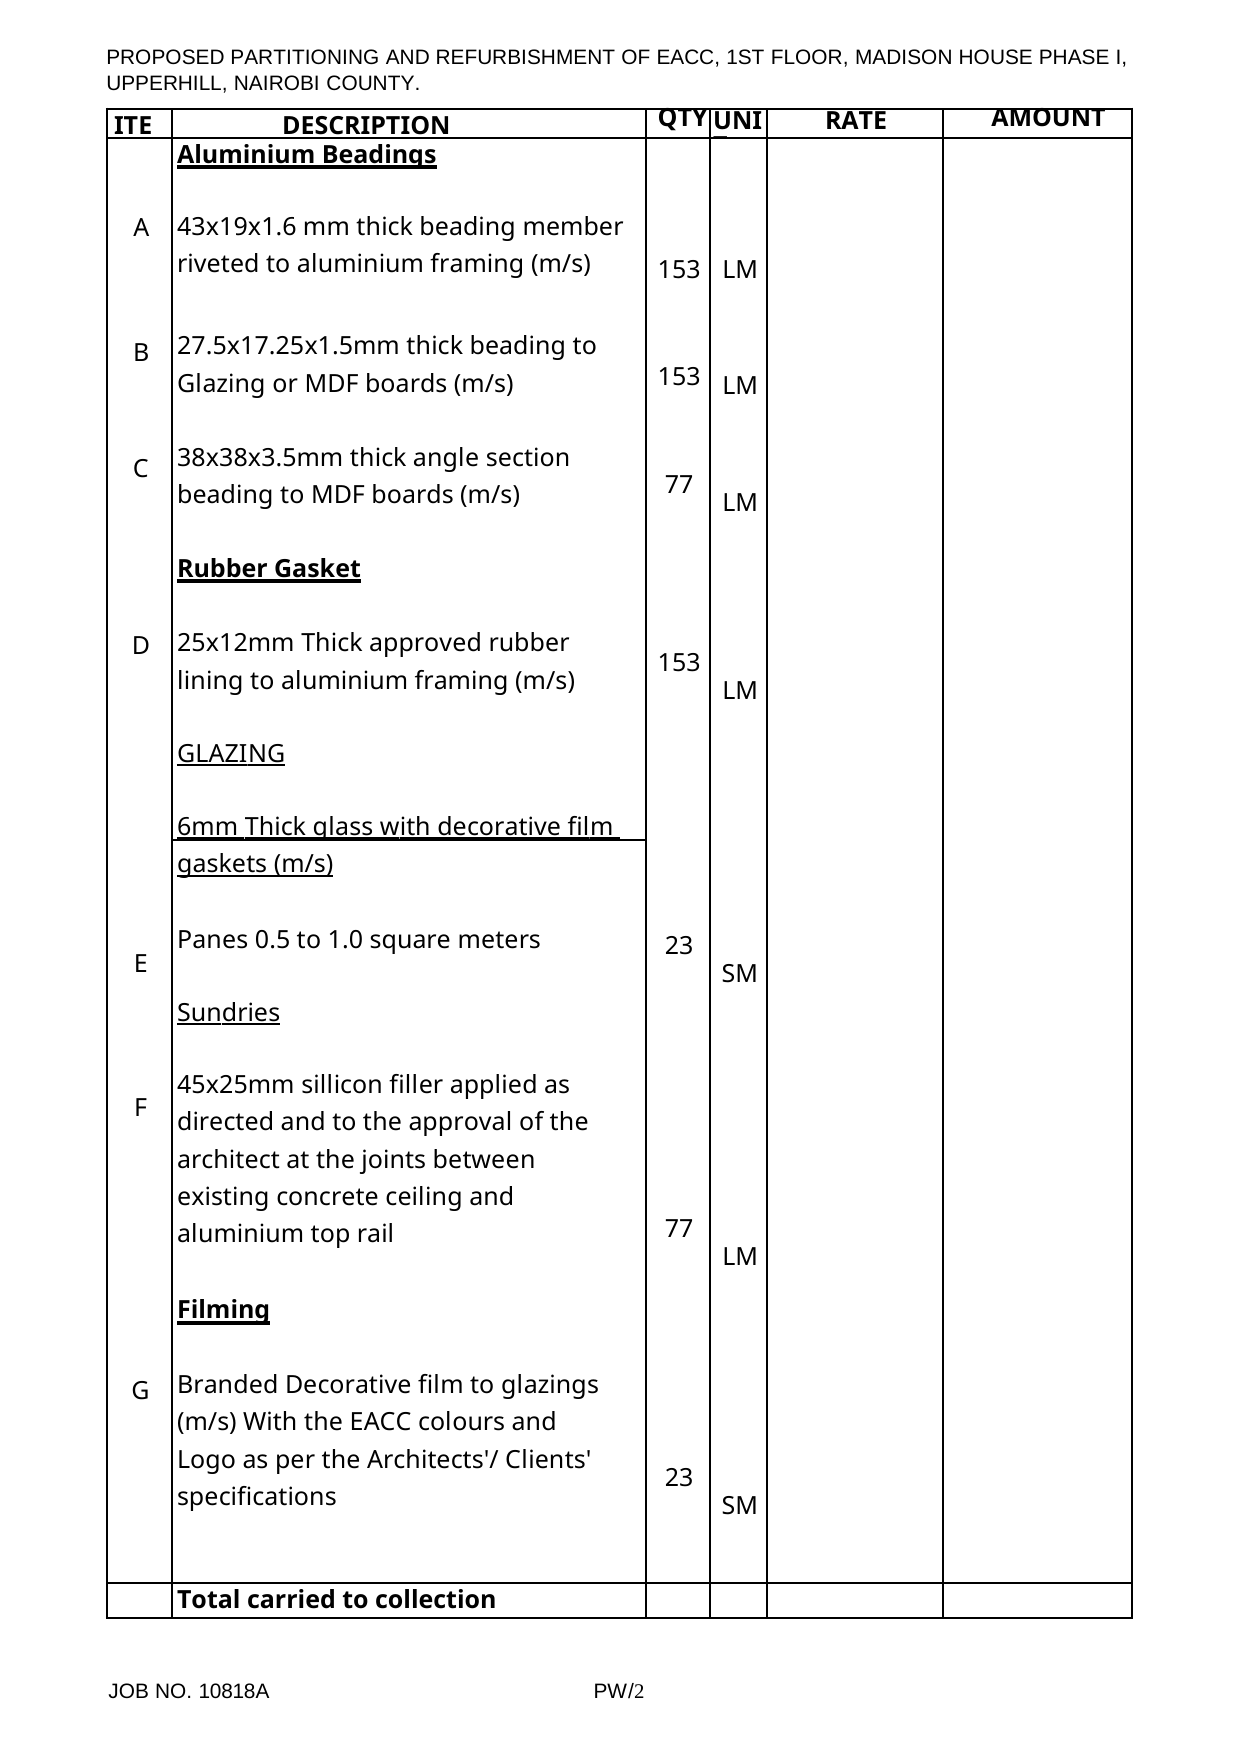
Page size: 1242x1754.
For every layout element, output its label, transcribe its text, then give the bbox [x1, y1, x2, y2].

table_header RATE [768, 110, 942, 137]
table_header AMOUNT [944, 110, 1131, 137]
table_cell [944, 139, 1131, 1582]
table_cell [647, 1584, 709, 1617]
table_header DESCRIPTION [173, 110, 645, 137]
table_header UNIT [711, 110, 766, 137]
table_cell Aluminium Beadings 43x19x1.6 mm thick beading member riveted to aluminium framing (m/s) 27.5x17.25x1.5mm thick beading to Glazing or MDF boards (m/s) 38x38x3.5mm thick angle section beading to MDF boards (m/s) Rubber Gasket 25x12mm Thick approved rubber lining to aluminium framing (m/s) GLAZING 6mm Thick glass with decorative film to aluminium frames (m/s) with rubber [173, 139, 645, 839]
table_cell [768, 1584, 942, 1617]
table_cell gaskets (m/s) Panes 0.5 to 1.0 square meters Sundries 45x25mm sillicon filler applied as directed and to the approval of the architect at the joints between existing concrete ceiling and aluminium top rail Filming Branded Decorative film to glazings (m/s) With the EACC colours and Logo as per the Architects'/ Clients' specifications [173, 841, 645, 1582]
table_cell [768, 139, 942, 1582]
table_cell [108, 1584, 171, 1617]
table_cell 153 153 77 153 23 77 23 [647, 139, 709, 1582]
table_cell [711, 1584, 766, 1617]
text PROPOSED PARTITIONING AND REFURBISHMENT OF EACC, 1ST FLOOR, MADISON HOUSE PHASE I, UPPERHILL, NAIROBI COUNTY. [106, 45, 1136, 95]
table_header QTY [647, 110, 709, 137]
table_header ITEM [108, 110, 171, 137]
table_cell [944, 1584, 1131, 1617]
table_cell LM LM LM LM SM LM SM [711, 139, 766, 1582]
table_cell Total carried to collection [173, 1584, 645, 1617]
table_cell A B C D E F G [108, 139, 171, 1582]
